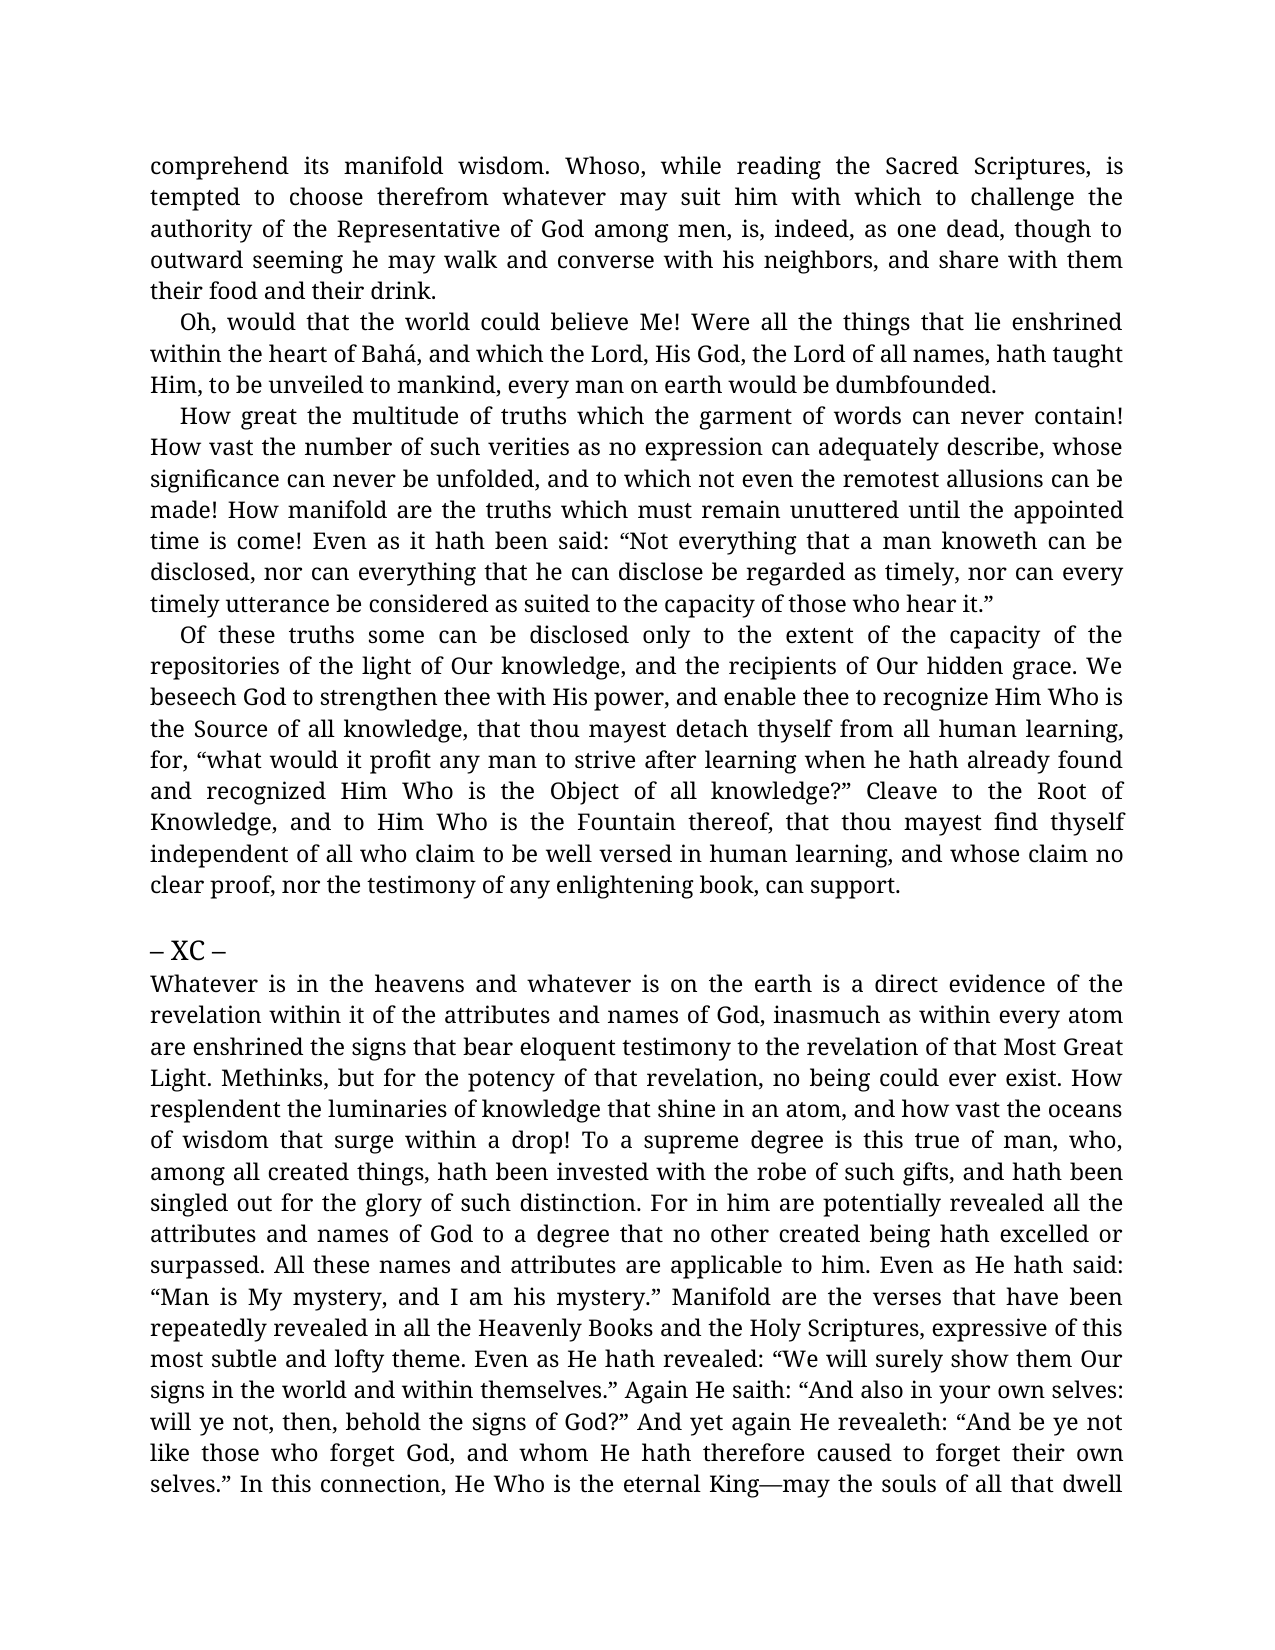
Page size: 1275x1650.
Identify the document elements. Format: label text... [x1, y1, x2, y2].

text Oh, would that the world could believe Me! Were all the things that lie enshrined within the heart of Bahá, and which the Lord, His God, the Lord of all names, hath taught Him, to be unveiled to mankind, every man on earth would be dumbfounded. [150, 306, 1125, 400]
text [150, 150, 1125, 306]
text How great the multitude of truths which the garment of words can never contain! How vast the number of such verities as no expression can adequately describe, whose significance can never be unfolded, and to which not even the remotest allusions can be made! How manifold are the truths which must remain unuttered until the appointed time is come! Even as it hath been said: “Not everything that a man knoweth can be disclosed, nor can everything that he can disclose be regarded as timely, nor can every timely utterance be considered as suited to the capacity of those who hear it.” [150, 400, 1125, 619]
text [150, 968, 1125, 1499]
text Of these truths some can be disclosed only to the extent of the capacity of the repositories of the light of Our knowledge, and the recipients of Our hidden grace. We beseech God to strengthen thee with His power, and enable thee to recognize Him Who is the Source of all knowledge, that thou mayest detach thyself from all human learning, for, “what would it profit any man to strive after learning when he hath already found and recognized Him Who is the Object of all knowledge?” Cleave to the Root of Knowledge, and to Him Who is the Fountain thereof, that thou mayest find thyself independent of all who claim to be well versed in human learning, and whose claim no clear proof, nor the testimony of any enlightening book, can support. [150, 619, 1125, 900]
